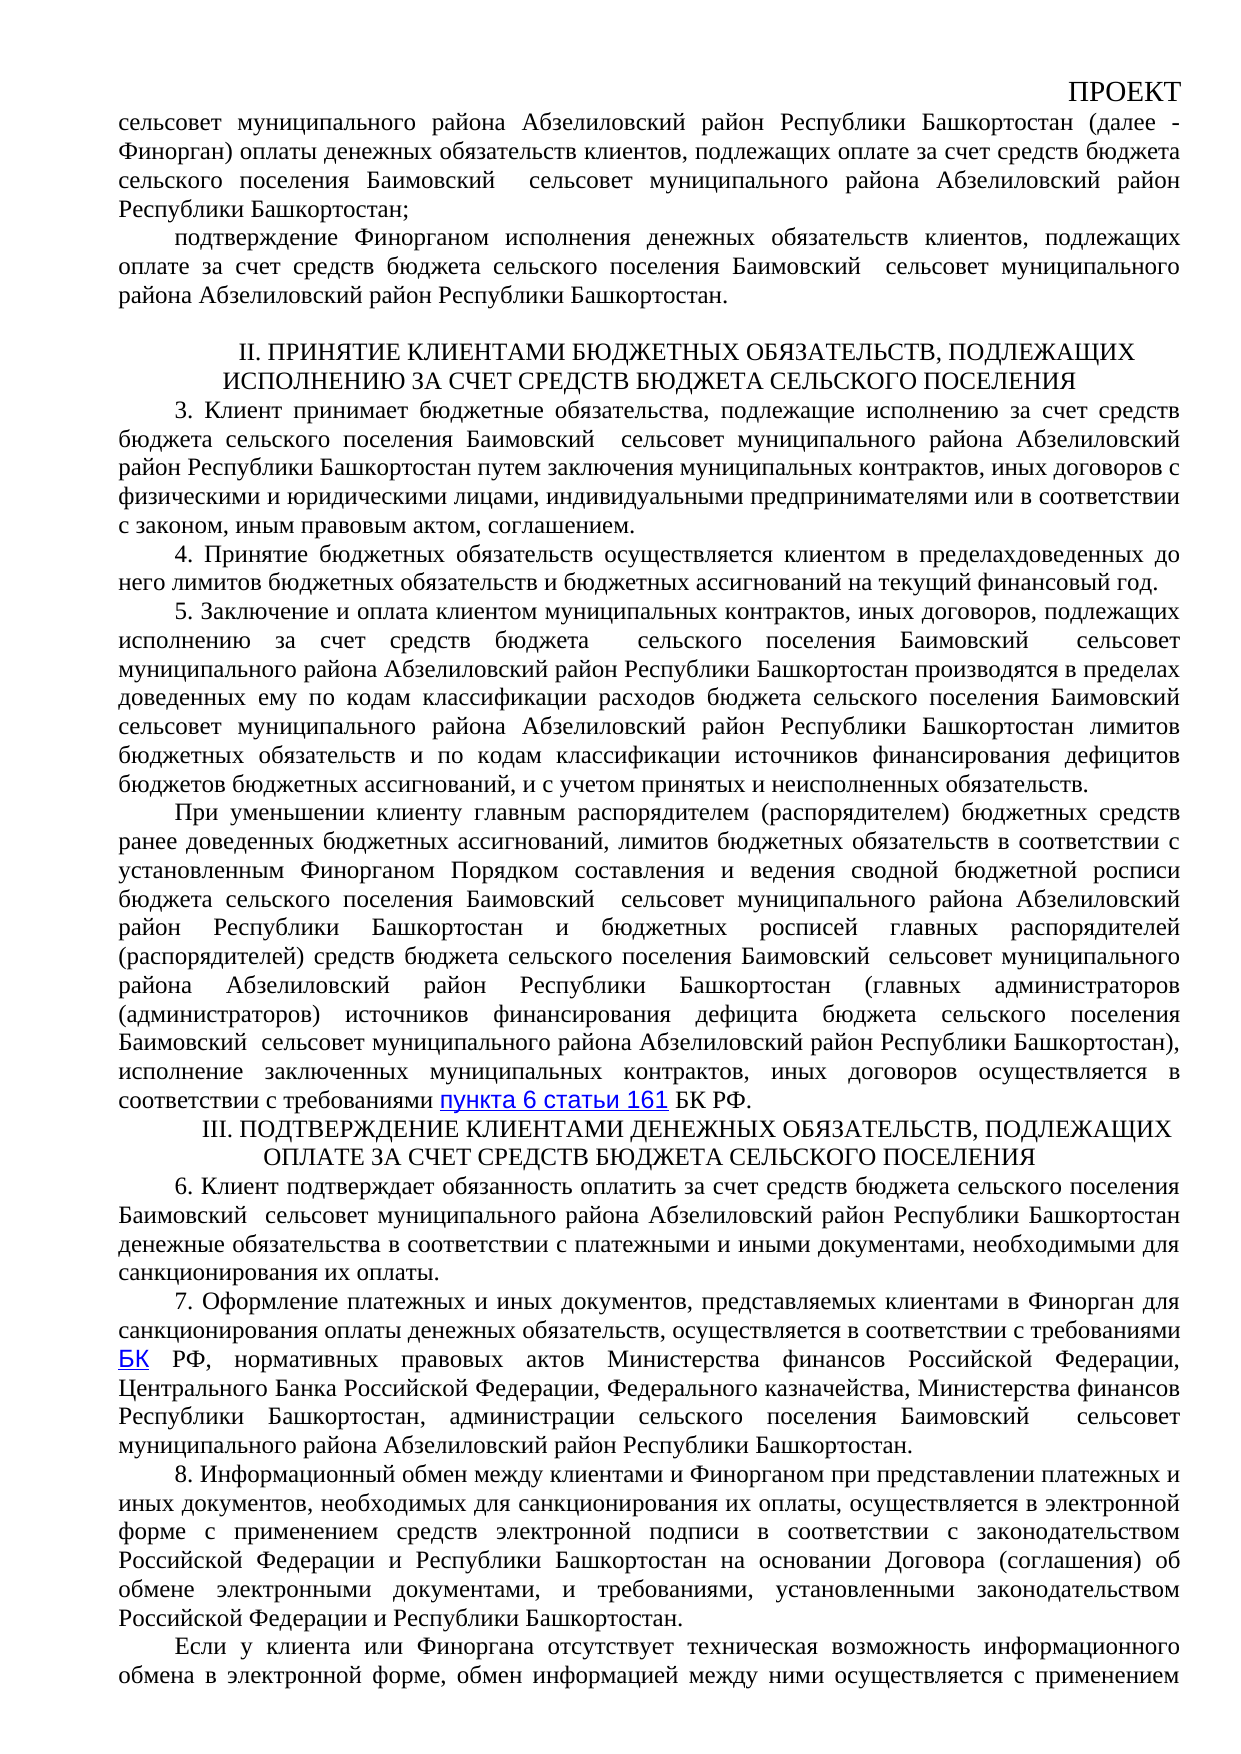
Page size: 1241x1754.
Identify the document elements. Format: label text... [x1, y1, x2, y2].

text II. ПРИНЯТИЕ КЛИЕНТАМИ БЮДЖЕТНЫХ ОБЯЗАТЕЛЬСТВ, ПОДЛЕЖАЩИХ ИСПОЛНЕНИЮ ЗА СЧЕТ СРЕДСТВ БЮДЖЕТА СЕЛЬСКОГО ПОСЕЛЕНИЯ [118, 337, 1181, 395]
text 3. Клиент принимает бюджетные обязательства, подлежащие исполнению за счет средств бюджета сельского поселения Баимовский сельсовет муниципального района Абзелиловский район Республики Башкортостан путем заключения муниципальных контрактов, иных договоров с физическими и юридическими лицами, индивидуальными предпринимателями или в соответствии с законом, иным правовым актом, соглашением. [118, 395, 1181, 539]
text При уменьшении клиенту главным распорядителем (распорядителем) бюджетных средств ранее доведенных бюджетных ассигнований, лимитов бюджетных обязательств в соответствии с установленным Финорганом Порядком составления и ведения сводной бюджетной росписи бюджета сельского поселения Баимовский сельсовет муниципального района Абзелиловский район Республики Башкортостан и бюджетных росписей главных распорядителей (распорядителей) средств бюджета сельского поселения Баимовский сельсовет муниципального района Абзелиловский район Республики Башкортостан (главных администраторов (администраторов) источников финансирования дефицита бюджета сельского поселения Баимовский сельсовет муниципального района Абзелиловский район Республики Башкортостан), исполнение заключенных муниципальных контрактов, иных договоров осуществляется в соответствии с требованиями пункта 6 статьи 161 БК РФ. [118, 797, 1181, 1114]
text 5. Заключение и оплата клиентом муниципальных контрактов, иных договоров, подлежащих исполнению за счет средств бюджета сельского поселения Баимовский сельсовет муниципального района Абзелиловский район Республики Башкортостан производятся в пределах доведенных ему по кодам классификации расходов бюджета сельского поселения Баимовский сельсовет муниципального района Абзелиловский район Республики Башкортостан лимитов бюджетных обязательств и по кодам классификации источников финансирования дефицитов бюджетов бюджетных ассигнований, и с учетом принятых и неисполненных обязательств. [118, 596, 1181, 797]
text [118, 1631, 1181, 1689]
text 8. Информационный обмен между клиентами и Финорганом при представлении платежных и иных документов, необходимых для санкционирования их оплаты, осуществляется в электронной форме с применением средств электронной подписи в соответствии с законодательством Российской Федерации и Республики Башкортостан на основании Договора (соглашения) об обмене электронными документами, и требованиями, установленными законодательством Российской Федерации и Республики Башкортостан. [118, 1459, 1181, 1631]
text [118, 107, 1181, 222]
text подтверждение Финорганом исполнения денежных обязательств клиентов, подлежащих оплате за счет средств бюджета сельского поселения Баимовский сельсовет муниципального района Абзелиловский район Республики Башкортостан. [118, 222, 1181, 309]
text 7. Оформление платежных и иных документов, представляемых клиентами в Финорган для санкционирования оплаты денежных обязательств, осуществляется в соответствии с требованиями БК РФ, нормативных правовых актов Министерства финансов Российской Федерации, Центрального Банка Российской Федерации, Федерального казначейства, Министерства финансов Республики Башкортостан, администрации сельского поселения Баимовский сельсовет муниципального района Абзелиловский район Республики Башкортостан. [118, 1286, 1181, 1459]
text 4. Принятие бюджетных обязательств осуществляется клиентом в пределахдоведенных до него лимитов бюджетных обязательств и бюджетных ассигнований на текущий финансовый год. [118, 539, 1181, 596]
text III. ПОДТВЕРЖДЕНИЕ КЛИЕНТАМИ ДЕНЕЖНЫХ ОБЯЗАТЕЛЬСТВ, ПОДЛЕЖАЩИХ ОПЛАТЕ ЗА СЧЕТ СРЕДСТВ БЮДЖЕТА СЕЛЬСКОГО ПОСЕЛЕНИЯ [118, 1114, 1181, 1171]
text 6. Клиент подтверждает обязанность оплатить за счет средств бюджета сельского поселения Баимовский сельсовет муниципального района Абзелиловский район Республики Башкортостан денежные обязательства в соответствии с платежными и иными документами, необходимыми для санкционирования их оплаты. [118, 1171, 1181, 1286]
